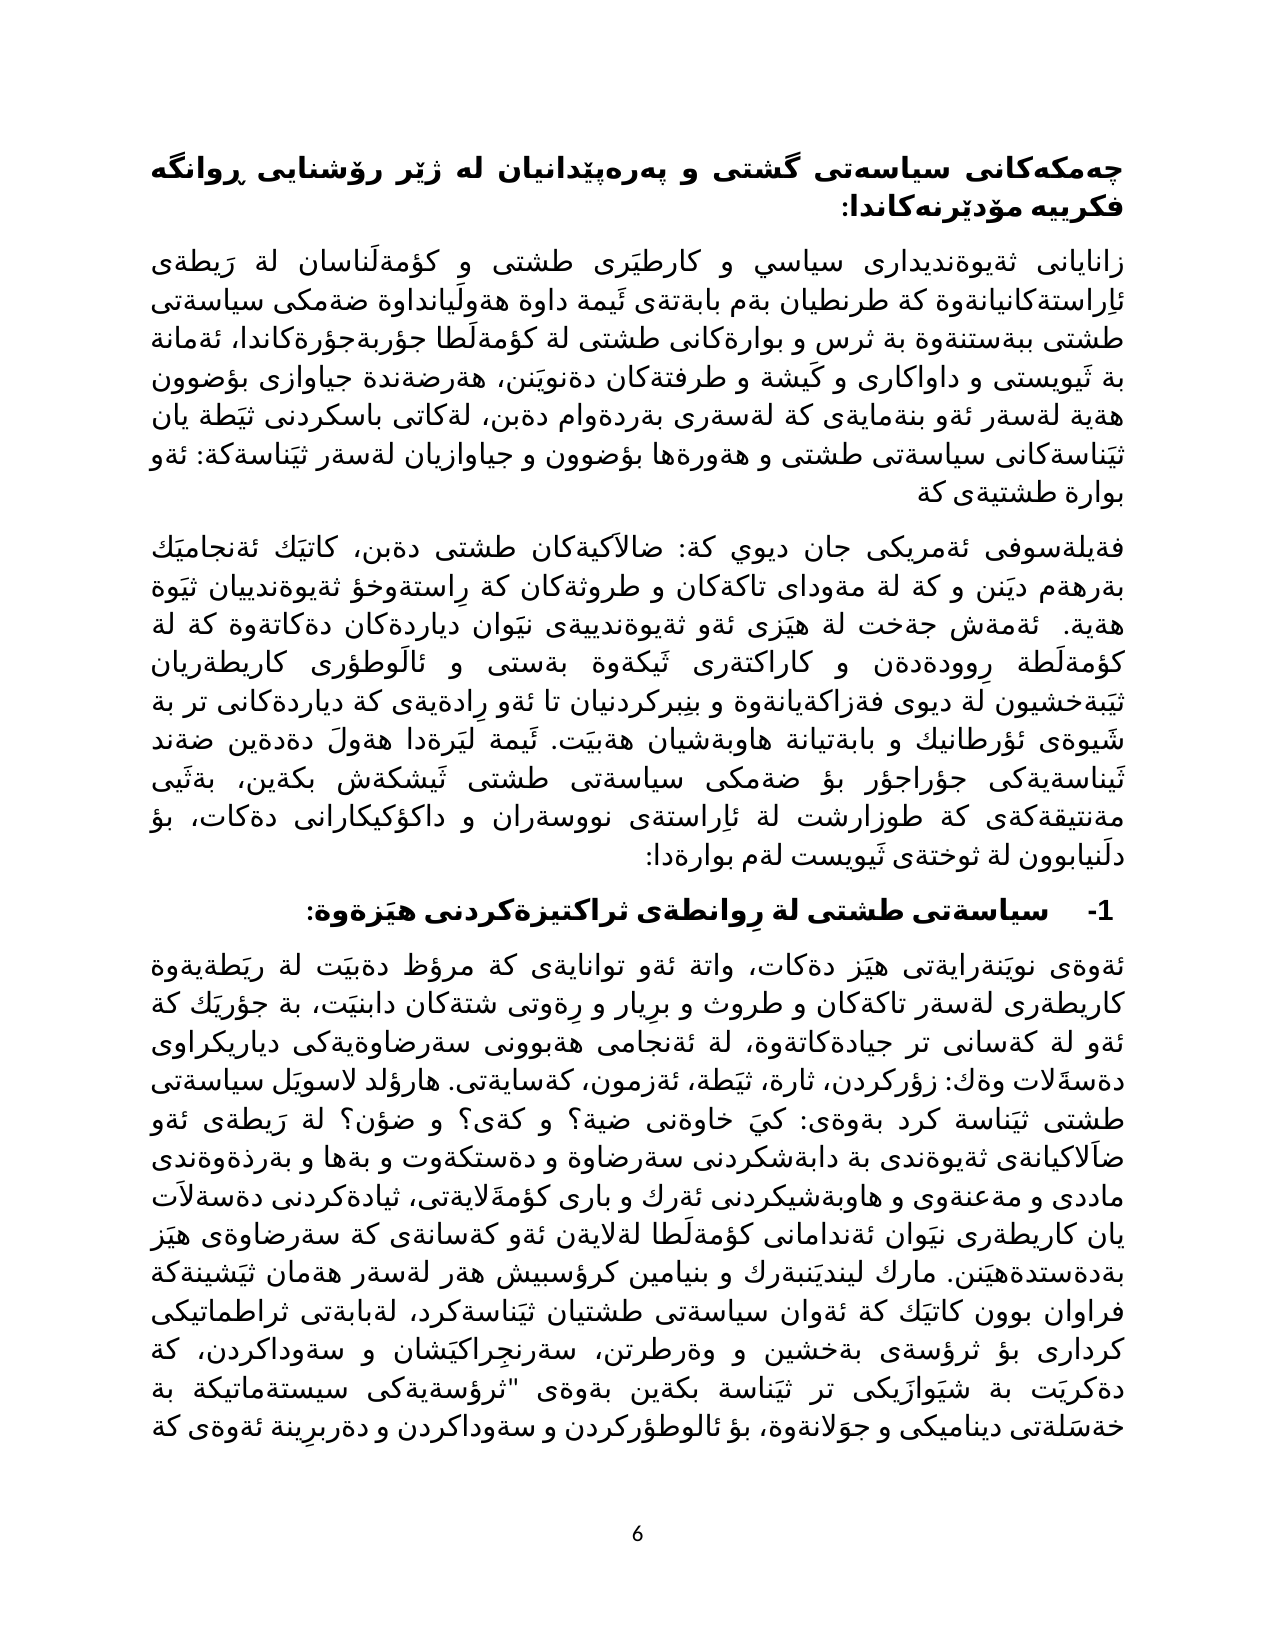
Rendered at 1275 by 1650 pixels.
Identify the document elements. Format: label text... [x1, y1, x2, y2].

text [150, 947, 1125, 1444]
text زانايانى ثةيوةنديدارى سياسي و كارطيَرى طشتى و كؤمةلَناسان لة رَيطةى ئاِراستةكانيانةوة كة طرنطيان بةم بابةتةى ئَيمة داوة هةولَيانداوة ضةمكى سياسةتى طشتى ببةستنةوة بة ثرس و بوارةكانى طشتى لة كؤمةلَطا جؤربةجؤرةكاندا، ئةمانة بة ثَيويستى و داواكارى و كَيشة و طرفتةكان دةنويَنن، هةرضةندة جياوازى بؤضوون هةية لةسةر ئةو بنةمايةى كة لةسةرى بةردةوام دةبن، لةكاتى باسكردنى ثيَطة يان ثيَناسةكانى سياسةتى طشتى و هةورةها بؤضوون و جياوازيان لةسةر ثيَناسةكة: ئةو بوارة طشتيةى كة [150, 243, 1125, 510]
text چەمکەکانی سیاسەتی گشتی و پەرەپێدانیان لە ژێر رۆشنایی ڕوانگە فکرییە مۆدێرنەکاندا: [150, 150, 1125, 224]
text فةيلةسوفى ئةمريكى جان ديوي كة: ضالاَكيةكان طشتى دةبن، كاتيَك ئةنجاميَك بةرهةم ديَنن و كة لة مةوداى تاكةكان و طروثةكان كة رِاستةوخؤ ثةيوةندييان ثيَوة هةية. ئةمةش جةخت لة هيَزى ئةو ثةيوةندييةى نيََوان دياردةكان دةكاتةوة كة لة كؤمةلَطة رِوودةدةن و كاراكتةرى ثَيكةوة بةستى و ئالَوطؤرى كاريطةريان ثيَبةخشيون لة ديوى فةزاكةيانةوة و بنِبركردنيان تا ئةو رِادةيةى كة دياردةكانى تر بة شَيوةى ئؤرطانيك و بابةتيانة هاوبةشيان هةبيَت. ئَيمة ليَرةدا هةولَ دةدةين ضةند ثَيناسةيةكى جؤراجؤر بؤ ضةمكى سياسةتى طشتى ثَيشكةش بكةين، بةثَيى مةنتيقةكةى كة طوزارشت لة ئاِراستةى نووسةران و داكؤكيكارانى دةكات، بؤ دلَنيابوون لة ثوختةى ثَيويست لةم بوارةدا: [150, 529, 1125, 872]
list سياسةتى طشتى لة رِوانطةى ثراكتيزةكردنى هيَزةوة: [150, 892, 1087, 927]
